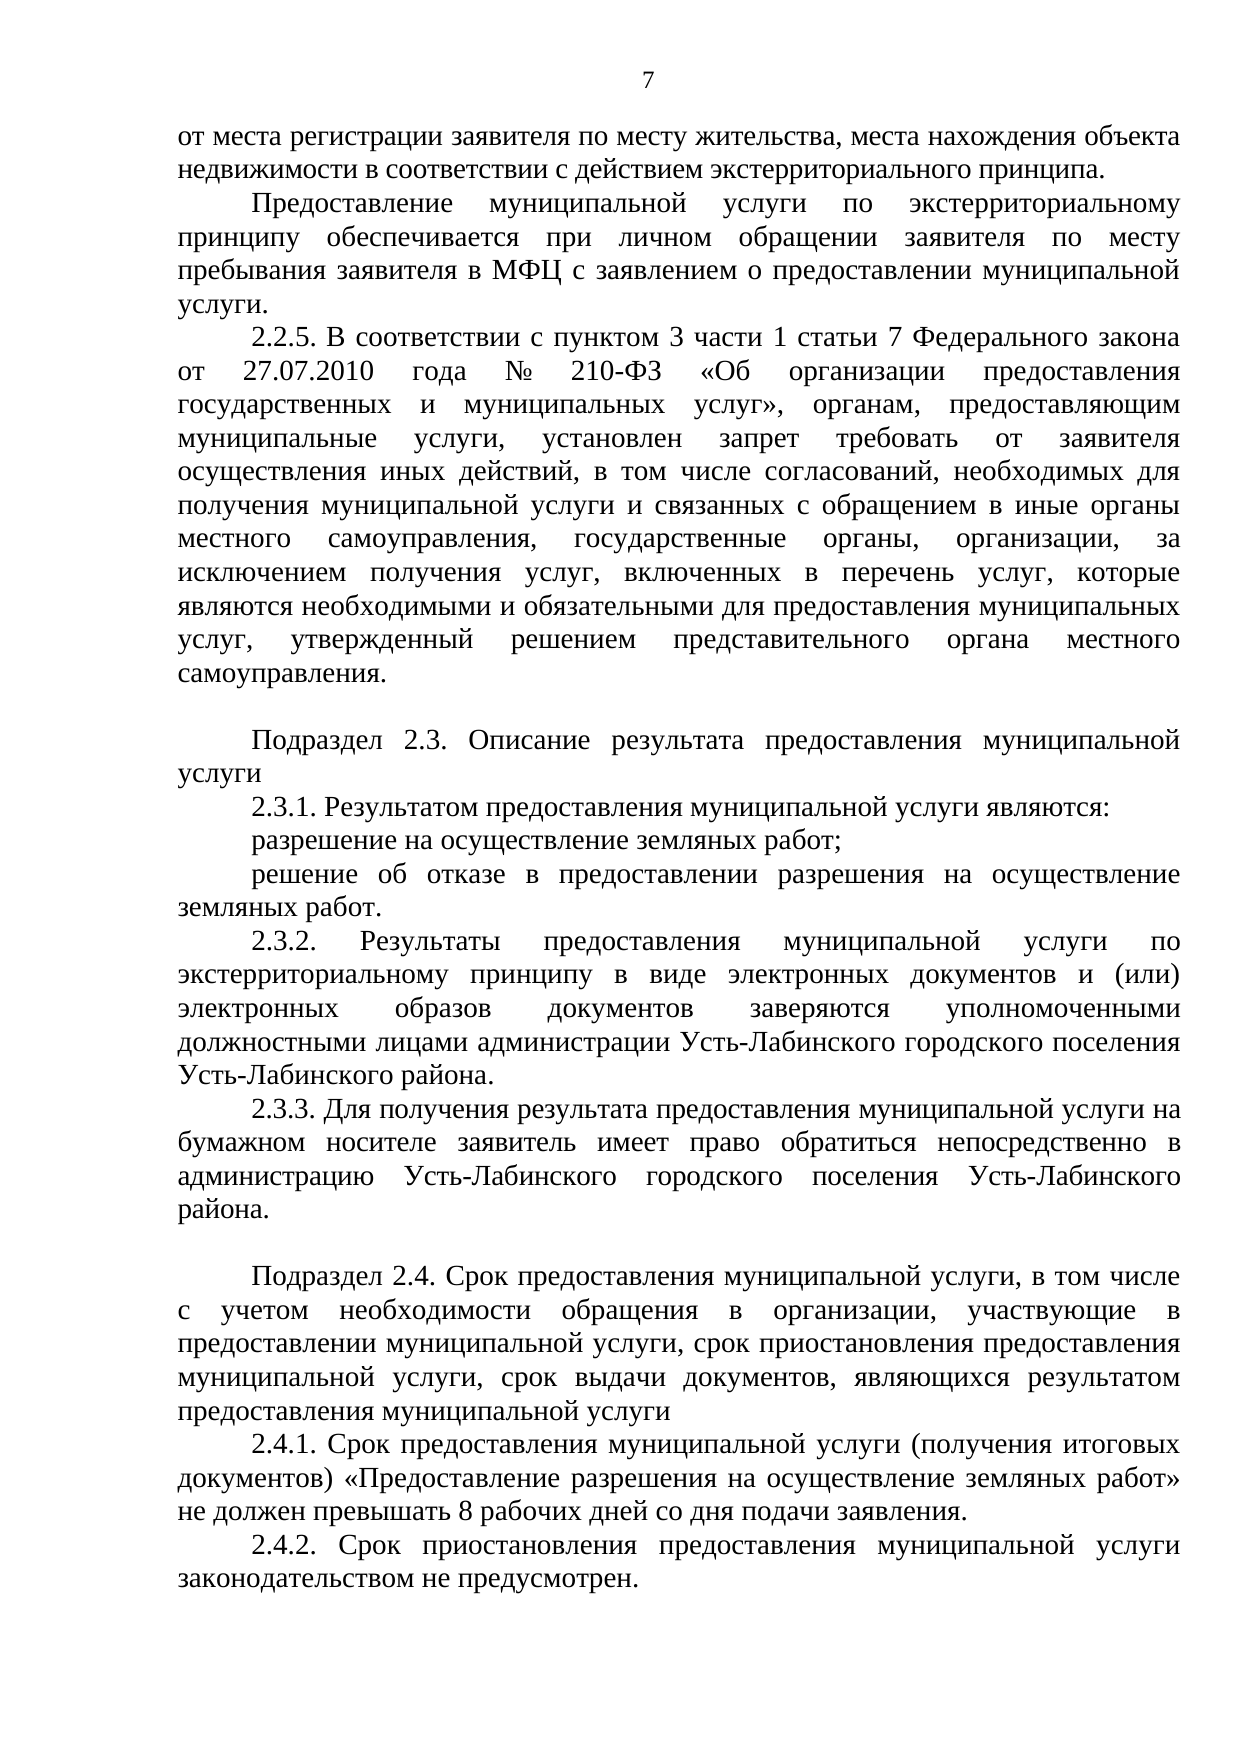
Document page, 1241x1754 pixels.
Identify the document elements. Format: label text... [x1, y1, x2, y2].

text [177, 118, 1181, 185]
text 2.4.1. Срок предоставления муниципальной услуги (получения итоговых документов) «Предоставление разрешения на осуществление земляных работ» не должен превышать 8 рабочих дней со дня подачи заявления. [177, 1426, 1181, 1527]
text Предоставление муниципальной услуги по экстерриториальному принципу обеспечивается при личном обращении заявителя по месту пребывания заявителя в МФЦ с заявлением о предоставлении муниципальной услуги. [177, 185, 1181, 319]
text 2.4.2. Срок приостановления предоставления муниципальной услуги законодательством не предусмотрен. [177, 1527, 1181, 1594]
text Подраздел 2.4. Срок предоставления муниципальной услуги, в том числе с учетом необходимости обращения в организации, участвующие в предоставлении муниципальной услуги, срок приостановления предоставления муниципальной услуги, срок выдачи документов, являющихся результатом предоставления муниципальной услуги [177, 1258, 1181, 1426]
text Подраздел 2.3. Описание результата предоставления муниципальной услуги [177, 722, 1181, 789]
text 2.2.5. В соответствии с пунктом 3 части 1 статьи 7 Федерального закона от 27.07.2010 года № 210-ФЗ «Об организации предоставления государственных и муниципальных услуг», органам, предоставляющим муниципальные услуги, установлен запрет требовать от заявителя осуществления иных действий, в том числе согласований, необходимых для получения муниципальной услуги и связанных с обращением в иные органы местного самоуправления, государственные органы, организации, за исключением получения услуг, включенных в перечень услуг, которые являются необходимыми и обязательными для предоставления муниципальных услуг, утвержденный решением представительного органа местного самоуправления. [177, 319, 1181, 688]
text 2.3.3. Для получения результата предоставления муниципальной услуги на бумажном носителе заявитель имеет право обратиться непосредственно в администрацию Усть-Лабинского городского поселения Усть-Лабинского района. [177, 1091, 1181, 1225]
text решение об отказе в предоставлении разрешения на осуществление земляных работ. [177, 856, 1181, 923]
text разрешение на осуществление земляных работ; [177, 822, 1181, 856]
text 2.3.2. Результаты предоставления муниципальной услуги по экстерриториальному принципу в виде электронных документов и (или) электронных образов документов заверяются уполномоченными должностными лицами администрации Усть-Лабинского городского поселения Усть-Лабинского района. [177, 923, 1181, 1091]
text 2.3.1. Результатом предоставления муниципальной услуги являются: [177, 789, 1181, 822]
